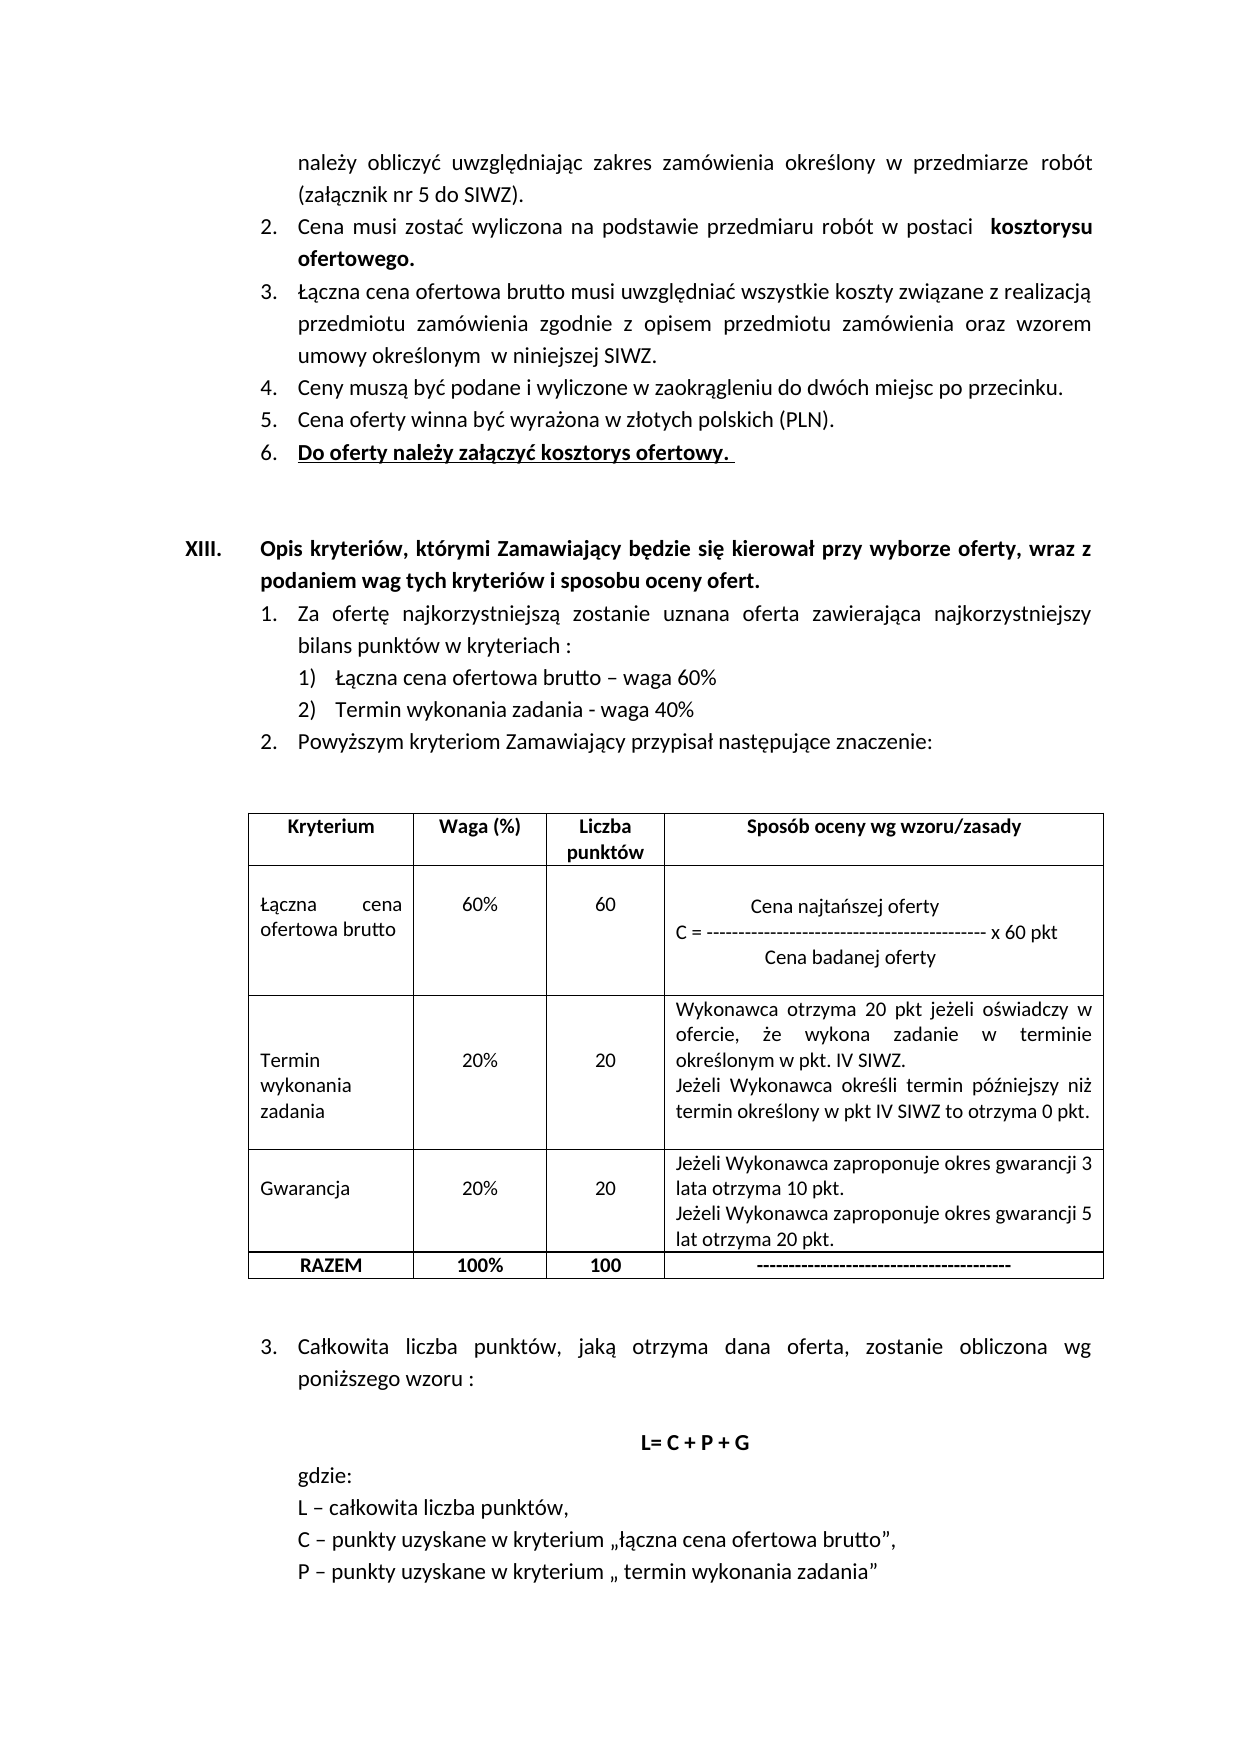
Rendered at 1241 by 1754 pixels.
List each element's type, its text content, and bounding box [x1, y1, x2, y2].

list Opis kryteriów, którymi Zamawiający będzie się kierował przy wyborze oferty, wraz z podaniem wag tych kryteriów i sposobu oceny ofert. [185, 534, 1093, 594]
list Do oferty należy załączyć kosztorys ofertowy. [260, 438, 1093, 466]
table_header Waga (%) [414, 814, 546, 864]
list Powyższym kryteriom Zamawiający przypisał następujące znaczenie: [260, 727, 1093, 755]
list Termin wykonania zadania - waga 40% [298, 695, 1093, 723]
table_header Liczba punktów [547, 814, 664, 864]
list C – punkty uzyskane w kryterium „łączna cena ofertowa brutto”, [298, 1525, 1093, 1553]
table_cell Wykonawca otrzyma 20 pkt jeżeli oświadczy w ofercie, że wykona zadanie w terminie określonym w pkt. IV SIWZ. Jeżeli Wykonawca określi termin późniejszy niż termin określony w pkt IV SIWZ to otrzyma 0 pkt. [665, 996, 1103, 1149]
table_cell Jeżeli Wykonawca zaproponuje okres gwarancji 3 lata otrzyma 10 pkt. Jeżeli Wykonawca zaproponuje okres gwarancji 5 lat otrzyma 20 pkt. [665, 1150, 1103, 1251]
list P – punkty uzyskane w kryterium „ termin wykonania zadania” [298, 1557, 1093, 1585]
table_header Sposób oceny wg wzoru/zasady [665, 814, 1103, 864]
list L= C + P + G [298, 1428, 1093, 1457]
list L – całkowita liczba punktów, [298, 1493, 1093, 1521]
table_cell ---------------------------------------- [665, 1253, 1103, 1278]
list Cena musi zostać wyliczona na podstawie przedmiaru robót w postaci kosztorysu ofertowego. [260, 212, 1093, 273]
table_cell 100 [547, 1253, 664, 1278]
table_cell Łączna cena ofertowa brutto [249, 866, 413, 995]
table_cell Termin wykonania zadania [249, 996, 413, 1149]
table_cell 60 [547, 866, 664, 995]
table_cell 20 [547, 996, 664, 1149]
table_cell Gwarancja [249, 1150, 413, 1251]
table_cell Cena najtańszej oferty C = -------------------------------------------- x 60 pkt Cena badanej oferty [665, 866, 1103, 995]
table_cell 20% [414, 1150, 546, 1251]
table_cell 60% [414, 866, 546, 995]
table_cell 100% [414, 1253, 546, 1278]
list Łączna cena ofertowa brutto musi uwzględniać wszystkie koszty związane z realizacją przedmiotu zamówienia zgodnie z opisem przedmiotu zamówienia oraz wzorem umowy określonym w niniejszej SIWZ. [260, 277, 1093, 369]
list Ceny muszą być podane i wyliczone w zaokrągleniu do dwóch miejsc po przecinku. [260, 373, 1093, 401]
list Całkowita liczba punktów, jaką otrzyma dana oferta, zostanie obliczona wg poniższego wzoru : [260, 1332, 1093, 1392]
table_cell 20 [547, 1150, 664, 1251]
list Za ofertę najkorzystniejszą zostanie uznana oferta zawierająca najkorzystniejszy bilans punktów w kryteriach : [260, 599, 1093, 659]
table_cell 20% [414, 996, 546, 1149]
table_cell RAZEM [249, 1253, 413, 1278]
list gdzie: [298, 1461, 1093, 1489]
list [260, 148, 1093, 208]
table_header Kryterium [249, 814, 413, 864]
list Cena oferty winna być wyrażona w złotych polskich (PLN). [260, 406, 1093, 433]
list Łączna cena ofertowa brutto – waga 60% [298, 663, 1093, 691]
